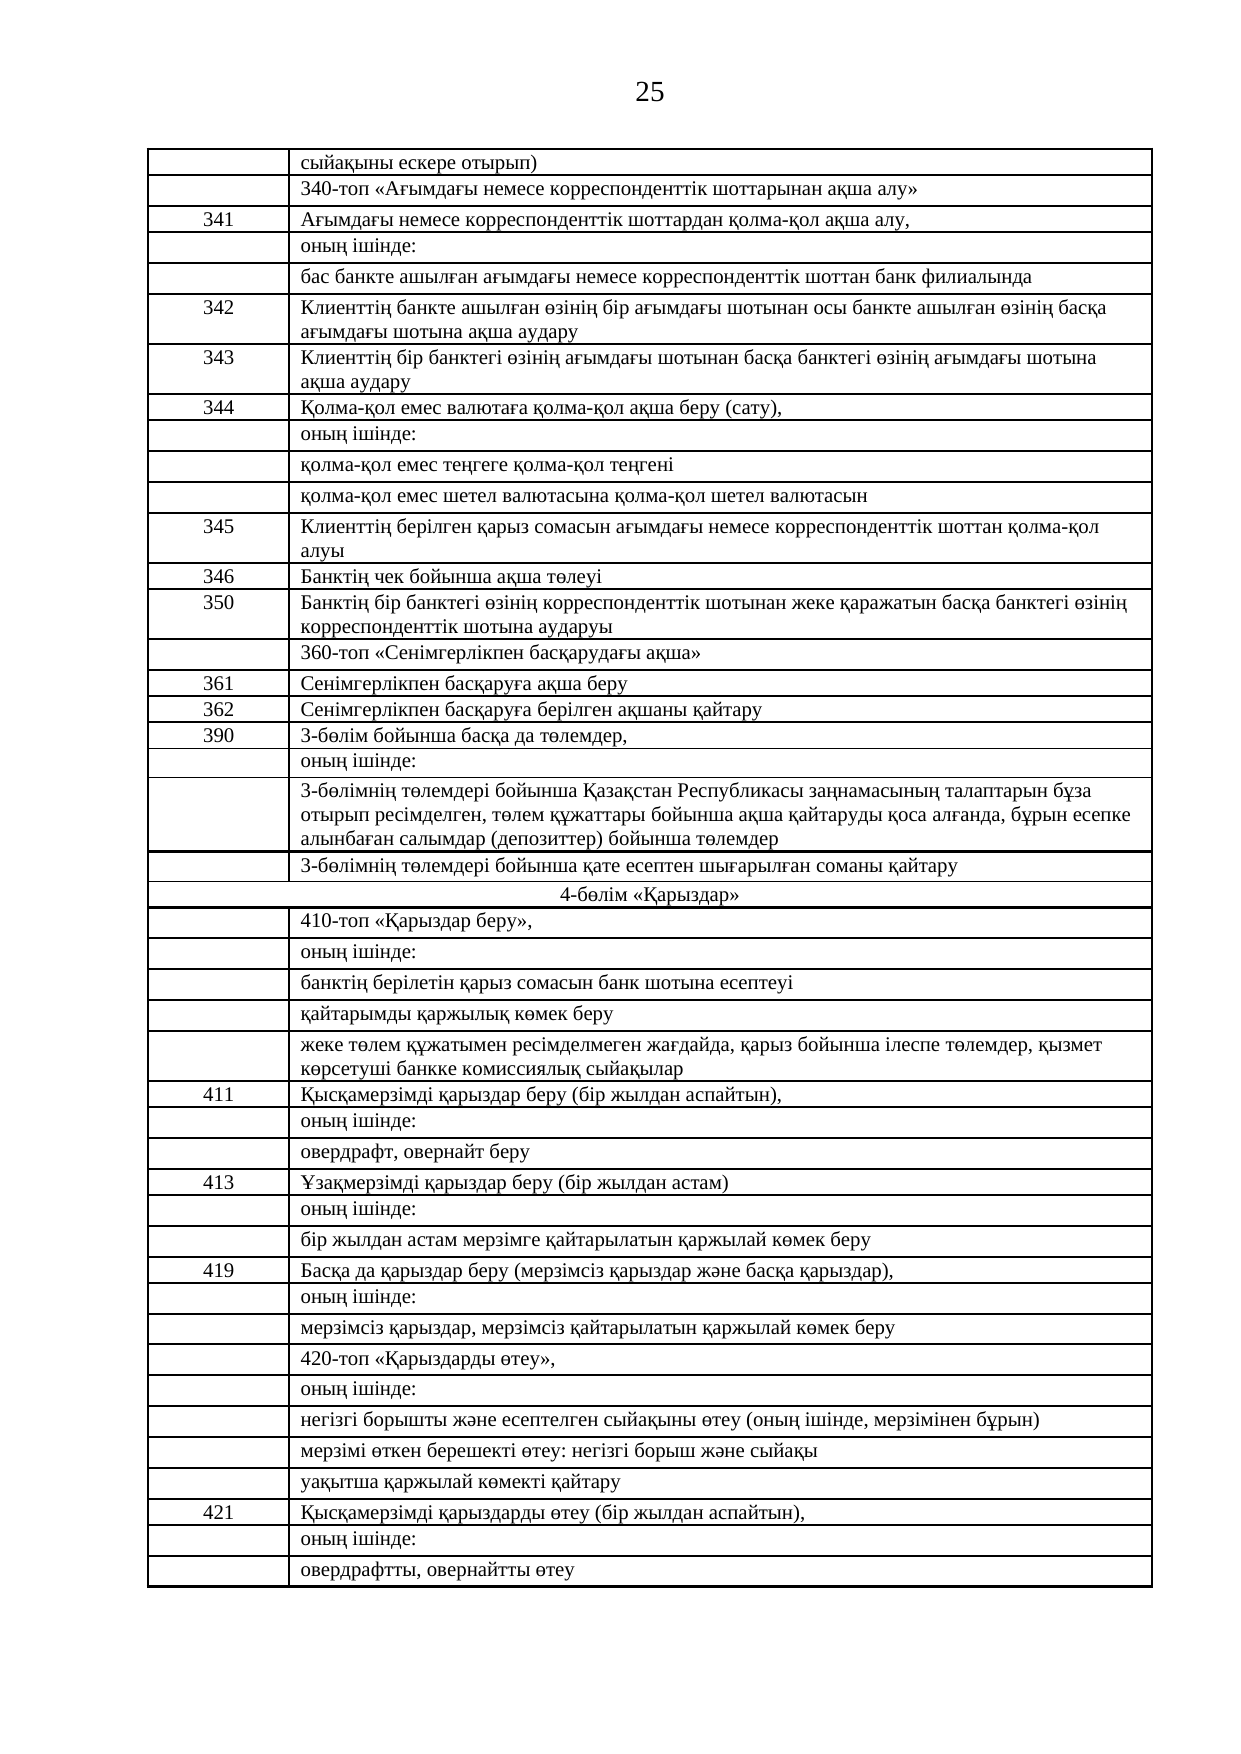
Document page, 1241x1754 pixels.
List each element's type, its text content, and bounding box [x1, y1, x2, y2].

table_cell Қысқамерзімді қарыздар беру (бір жылдан аспайтын), [290, 1082, 1151, 1106]
table_cell Басқа да қарыздар беру (мерзімсіз қарыздар және басқа қарыздар), [290, 1258, 1151, 1282]
table_cell [149, 176, 288, 205]
table_cell [149, 640, 288, 669]
table_cell [149, 970, 288, 999]
table_cell 360-топ «Сенімгерлікпен басқарудағы ақша» [290, 640, 1151, 669]
table_cell 341 [149, 207, 288, 231]
table_cell 4-бөлім «Қарыздар» [149, 882, 1151, 906]
table_cell 3-бөлім бойынша басқа да төлемдер, [290, 723, 1151, 747]
table_cell овердрафт, овернайт беру [290, 1139, 1151, 1168]
table_cell жеке төлем құжатымен ресімделмеген жағдайда, қарыз бойынша ілеспе төлемдер, қызмет көрсетуші банкке комиссиялық сыйақылар [290, 1032, 1151, 1080]
table_cell [149, 233, 288, 262]
table_cell оның ішінде: [290, 1376, 1151, 1405]
table_cell [149, 1526, 288, 1554]
table_cell 361 [149, 671, 288, 695]
table_cell овердрафтты, овернайтты өтеу [290, 1557, 1151, 1585]
table_cell [149, 150, 288, 174]
table_cell Ұзақмерзімді қарыздар беру (бір жылдан астам) [290, 1170, 1151, 1194]
table_cell [149, 939, 288, 968]
table_cell 421 [149, 1500, 288, 1524]
table_cell Клиенттің бір банктегі өзінің ағымдағы шотынан басқа банктегі өзінің ағымдағы шотына ақша аудару [290, 345, 1151, 393]
table_cell [149, 778, 288, 850]
table_cell 411 [149, 1082, 288, 1106]
table_cell [149, 483, 288, 512]
table_cell 420-топ «Қарыздарды өтеу», [290, 1345, 1151, 1374]
table_cell 345 [149, 514, 288, 562]
table_cell 343 [149, 345, 288, 393]
table_cell [149, 1315, 288, 1343]
table_cell [149, 1345, 288, 1374]
table_cell 413 [149, 1170, 288, 1194]
table_cell [149, 1376, 288, 1405]
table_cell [290, 150, 1151, 174]
table_cell Клиенттің берілген қарыз сомасын ағымдағы немесе корреспонденттік шоттан қолма-қол алуы [290, 514, 1151, 562]
table_cell қолма-қол емес теңгеге қолма-қол теңгені [290, 452, 1151, 481]
table_cell оның ішінде: [290, 1284, 1151, 1312]
table_cell Банктің бір банктегі өзінің корреспонденттік шотынан жеке қаражатын басқа банктегі өзінің корреспонденттік шотына аударуы [290, 590, 1151, 638]
table_cell оның ішінде: [290, 939, 1151, 968]
table_cell негізгі борышты және есептелген сыйақыны өтеу (оның ішінде, мерзімінен бұрын) [290, 1407, 1151, 1436]
table_cell [149, 1196, 288, 1225]
table_cell бас банкте ашылған ағымдағы немесе корреспонденттік шоттан банк филиалында [290, 264, 1151, 292]
table_cell [149, 749, 288, 777]
table_cell банктің берілетін қарыз сомасын банк шотына есептеуі [290, 970, 1151, 999]
table_cell 410-топ «Қарыздар беру», [290, 909, 1151, 937]
table_cell оның ішінде: [290, 421, 1151, 450]
table_cell 3-бөлімнің төлемдері бойынша Қазақстан Республикасы заңнамасының талаптарын бұза отырып ресімделген, төлем құжаттары бойынша ақша қайтаруды қоса алғанда, бұрын есепке алынбаған салымдар (депозиттер) бойынша төлемдер [290, 778, 1151, 850]
table_cell 346 [149, 564, 288, 588]
table_cell оның ішінде: [290, 1196, 1151, 1225]
table_cell [149, 264, 288, 292]
table_cell 342 [149, 295, 288, 343]
table_cell [149, 1469, 288, 1497]
table_cell 390 [149, 723, 288, 747]
table_cell Қолма-қол емес валютаға қолма-қол ақша беру (сату), [290, 395, 1151, 419]
table_cell [149, 1001, 288, 1030]
table_cell бір жылдан астам мерзімге қайтарылатын қаржылай көмек беру [290, 1227, 1151, 1256]
table_cell 344 [149, 395, 288, 419]
table_cell Сенімгерлікпен басқаруға ақша беру [290, 671, 1151, 695]
table_cell [149, 452, 288, 481]
table_cell [149, 1227, 288, 1256]
table_cell мерзімсіз қарыздар, мерзімсіз қайтарылатын қаржылай көмек беру [290, 1315, 1151, 1343]
table_cell [149, 1407, 288, 1436]
table_cell 350 [149, 590, 288, 638]
table_cell Қысқамерзімді қарыздарды өтеу (бір жылдан аспайтын), [290, 1500, 1151, 1524]
table_cell оның ішінде: [290, 1108, 1151, 1137]
table_cell [149, 1284, 288, 1312]
table_cell [149, 909, 288, 937]
table_cell уақытша қаржылай көмекті қайтару [290, 1469, 1151, 1497]
table_cell қолма-қол емес шетел валютасына қолма-қол шетел валютасын [290, 483, 1151, 512]
table_cell Клиенттің банкте ашылған өзінің бір ағымдағы шотынан осы банкте ашылған өзінің басқа ағымдағы шотына ақша аудару [290, 295, 1151, 343]
table_cell Сенімгерлікпен басқаруға берілген ақшаны қайтару [290, 697, 1151, 721]
table_cell 3-бөлімнің төлемдері бойынша қате есептен шығарылған соманы қайтару [290, 853, 1151, 881]
table_cell 419 [149, 1258, 288, 1282]
table_cell Ағымдағы немесе корреспонденттік шоттардан қолма-қол ақша алу, [290, 207, 1151, 231]
table_cell оның ішінде: [290, 1526, 1151, 1554]
table_cell [149, 421, 288, 450]
table_cell Банктің чек бойынша ақша төлеуі [290, 564, 1151, 588]
table_cell [149, 1139, 288, 1168]
table_cell [149, 1438, 288, 1467]
table_cell 340-топ «Ағымдағы немесе корреспонденттік шоттарынан ақша алу» [290, 176, 1151, 205]
table_cell 362 [149, 697, 288, 721]
table_cell [149, 853, 288, 881]
table_cell [149, 1032, 288, 1080]
table_cell қайтарымды қаржылық көмек беру [290, 1001, 1151, 1030]
table_cell [149, 1108, 288, 1137]
table_cell мерзімі өткен берешекті өтеу: негізгі борыш және сыйақы [290, 1438, 1151, 1467]
table_cell [149, 1557, 288, 1585]
table_cell оның ішінде: [290, 749, 1151, 777]
table_cell оның ішінде: [290, 233, 1151, 262]
